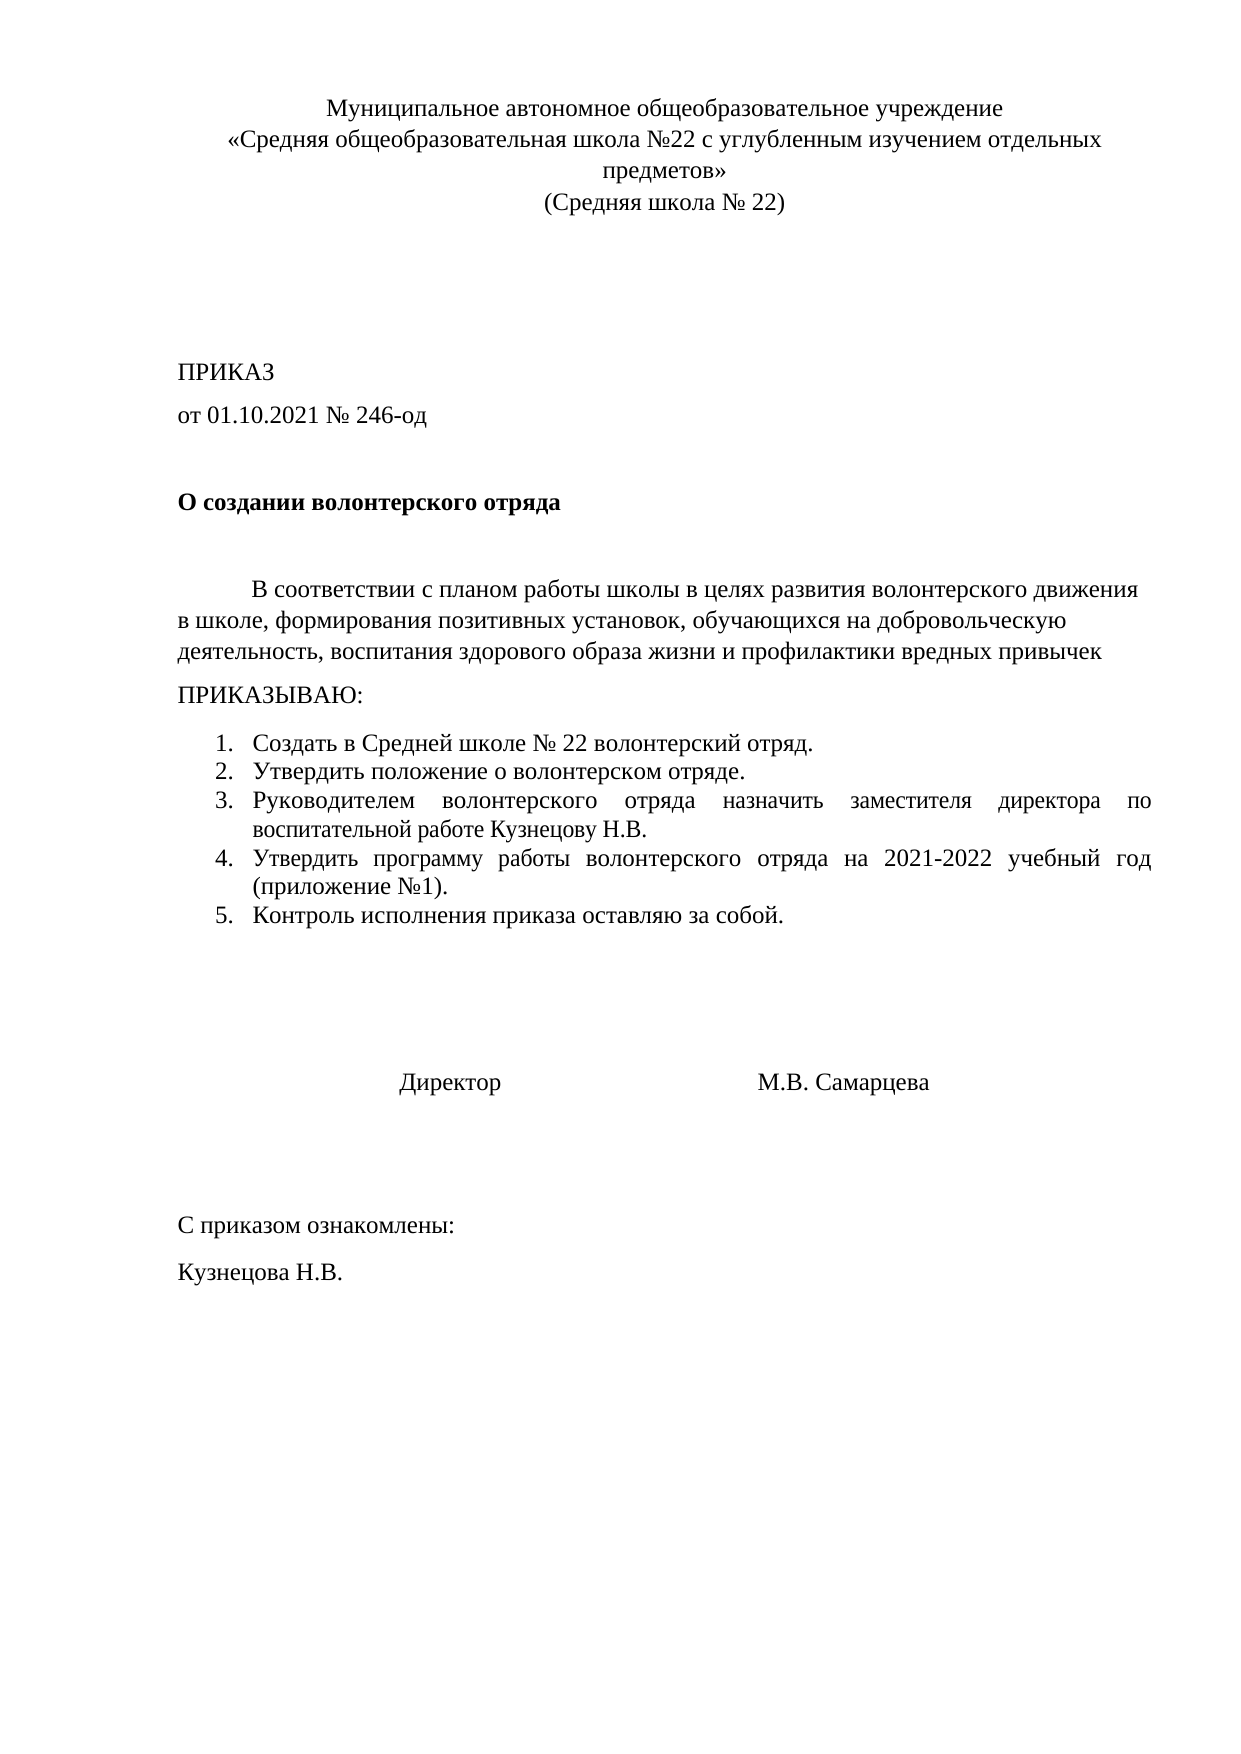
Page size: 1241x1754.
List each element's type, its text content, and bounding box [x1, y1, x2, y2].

list Руководителем волонтерского отряда назначить заместителя директора по воспитательной работе Кузнецову Н.В. [215, 785, 1152, 843]
text ПРИКАЗ [177, 357, 1152, 385]
text В соответствии с планом работы школы в целях развития волонтерского движения в школе, формирования позитивных установок, обучающихся на добровольческую деятельность, воспитания здорового образа жизни и профилактики вредных привычек [177, 574, 1152, 665]
list Создать в Средней школе № 22 волонтерский отряд. [215, 728, 1152, 756]
text Директор М.В. Самарцева [177, 1067, 1152, 1095]
text от 01.10.2021 № 246-од [177, 400, 1152, 429]
text «Средняя общеобразовательная школа №22 с углубленным изучением отдельных предметов» [177, 124, 1152, 184]
text Муниципальное автономное общеобразовательное учреждение [177, 93, 1152, 122]
text ПРИКАЗЫВАЮ: [177, 680, 1152, 709]
text (Средняя школа № 22) [177, 187, 1152, 215]
list Контроль исполнения приказа оставляю за собой. [215, 900, 1152, 929]
list Утвердить программу работы волонтерского отряда на 2021-2022 учебный год (приложение №1). [215, 843, 1152, 900]
text О создании волонтерского отряда [177, 487, 1152, 516]
text С приказом ознакомлены: [177, 1210, 1152, 1238]
text Кузнецова Н.В. [177, 1257, 1152, 1286]
list Утвердить положение о волонтерском отряде. [215, 756, 1152, 785]
